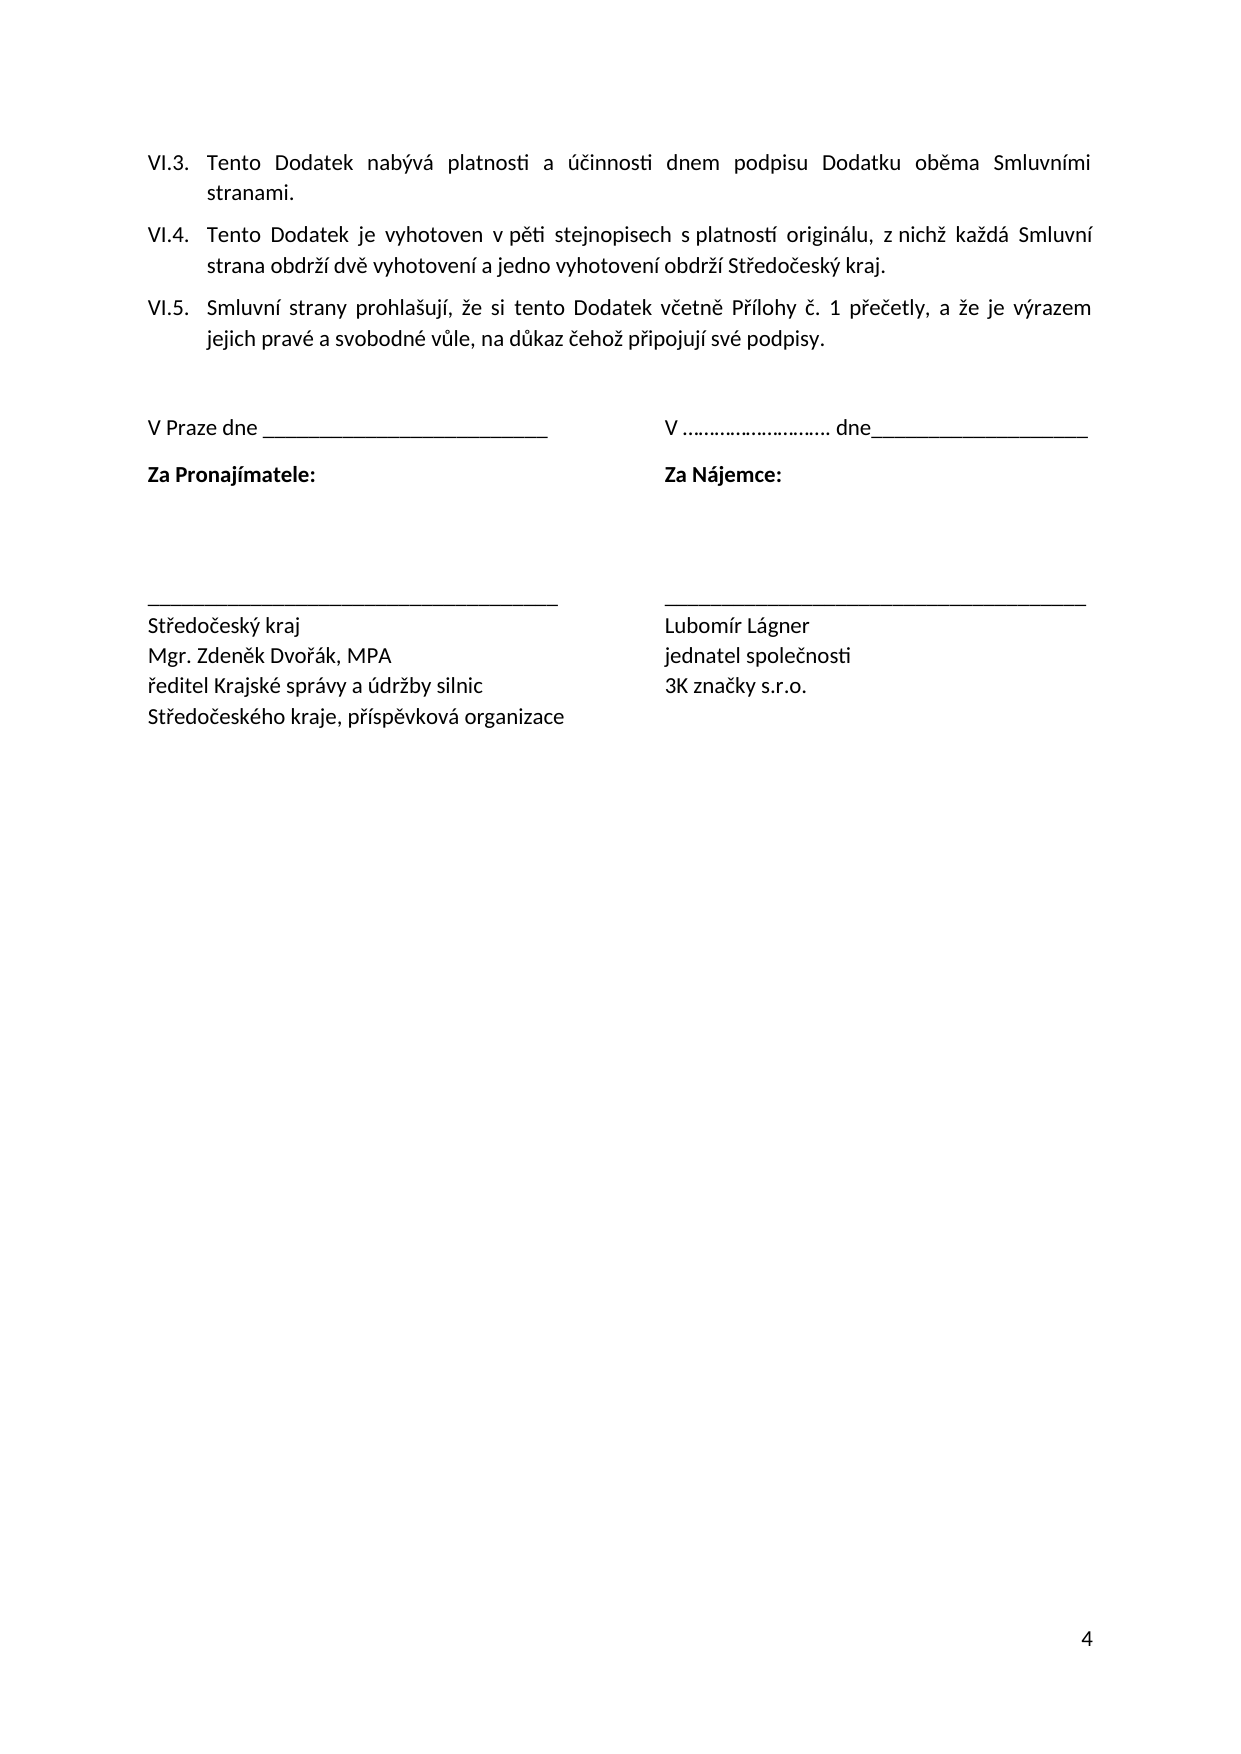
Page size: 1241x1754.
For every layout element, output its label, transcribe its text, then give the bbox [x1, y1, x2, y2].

text V Praze dne _________________________ V ………………………. dne___________________ [148, 413, 1093, 441]
list Smluvní strany prohlašují, že si tento Dodatek včetně Přílohy č. 1 přečetly, a že je výrazem jejich pravé a svobodné vůle, na důkaz čehož připojují své podpisy. [148, 293, 1093, 352]
list Tento Dodatek je vyhotoven v pěti stejnopisech s platností originálu, z nichž každá Smluvní strana obdrží dvě vyhotovení a jedno vyhotovení obdrží Středočeský kraj. [148, 221, 1093, 279]
text Za Pronajímatele: Za Nájemce: [148, 460, 1093, 488]
text ____________________________________ _____________________________________ [148, 581, 1093, 609]
list Tento Dodatek nabývá platnosti a účinnosti dnem podpisu Dodatku oběma Smluvními stranami. [148, 148, 1093, 206]
text ředitel Krajské správy a údržby silnic 3K značky s.r.o. [148, 672, 1093, 699]
text Středočeského kraje, příspěvková organizace [148, 702, 1093, 730]
text Mgr. Zdeněk Dvořák, MPA jednatel společnosti [148, 641, 1093, 669]
text Středočeský kraj Lubomír Lágner [148, 611, 1093, 639]
